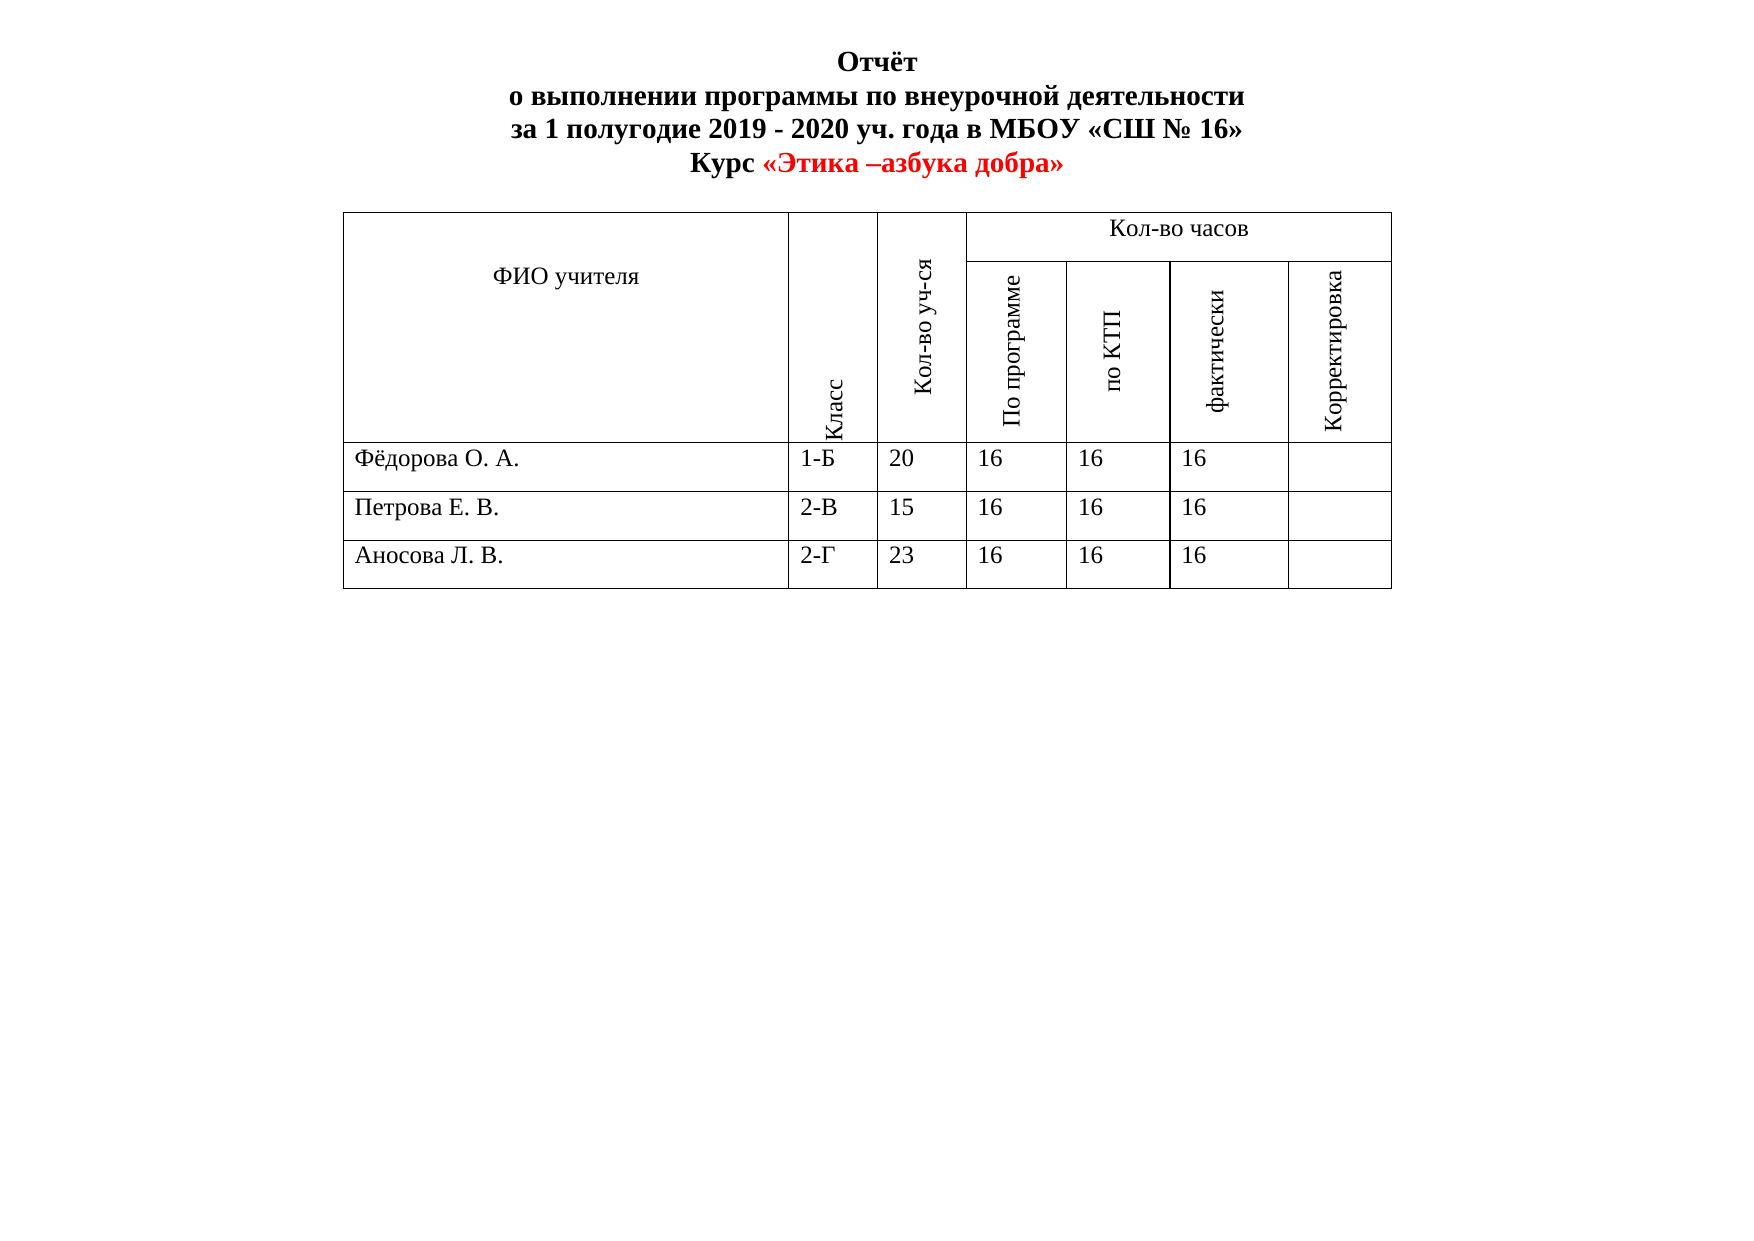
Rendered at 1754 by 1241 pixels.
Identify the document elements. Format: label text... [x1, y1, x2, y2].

table_cell 16 [967, 443, 1066, 491]
table_cell Корректировка [1289, 262, 1391, 442]
table_header ФИО учителя [344, 213, 788, 442]
table_cell [1289, 541, 1391, 588]
table_cell 1-Б [789, 443, 877, 491]
table_cell Петрова Е. В. [344, 492, 788, 539]
table_cell 23 [878, 541, 966, 588]
table_header Кол-во уч-ся [878, 213, 966, 442]
text Курс «Этика –азбука добра» [118, 145, 1636, 178]
table_header Класс [789, 213, 877, 442]
table_cell фактически [1171, 262, 1288, 442]
text за 1 полугодие 2019 - 2020 уч. года в МБОУ «СШ № 16» [118, 111, 1636, 145]
table_cell По программе [967, 262, 1066, 442]
table_cell [1289, 443, 1391, 491]
table_cell 16 [1067, 541, 1169, 588]
table_cell 16 [967, 541, 1066, 588]
table_cell 15 [878, 492, 966, 539]
text Отчёт [118, 44, 1636, 78]
table_header Кол-во часов [967, 213, 1391, 261]
table_cell 2-В [789, 492, 877, 539]
table_cell Аносова Л. В. [344, 541, 788, 588]
table_cell по КТП [1067, 262, 1169, 442]
text о выполнении программы по внеурочной деятельности [118, 78, 1636, 111]
table_cell 16 [967, 492, 1066, 539]
table_cell 16 [1171, 443, 1288, 491]
table_cell [1289, 492, 1391, 539]
table_cell 20 [878, 443, 966, 491]
table_cell 16 [1171, 541, 1288, 588]
table_cell 2-Г [789, 541, 877, 588]
table_cell 16 [1067, 492, 1169, 539]
table_cell Фёдорова О. А. [344, 443, 788, 491]
table_cell 16 [1067, 443, 1169, 491]
table_cell 16 [1171, 492, 1288, 539]
